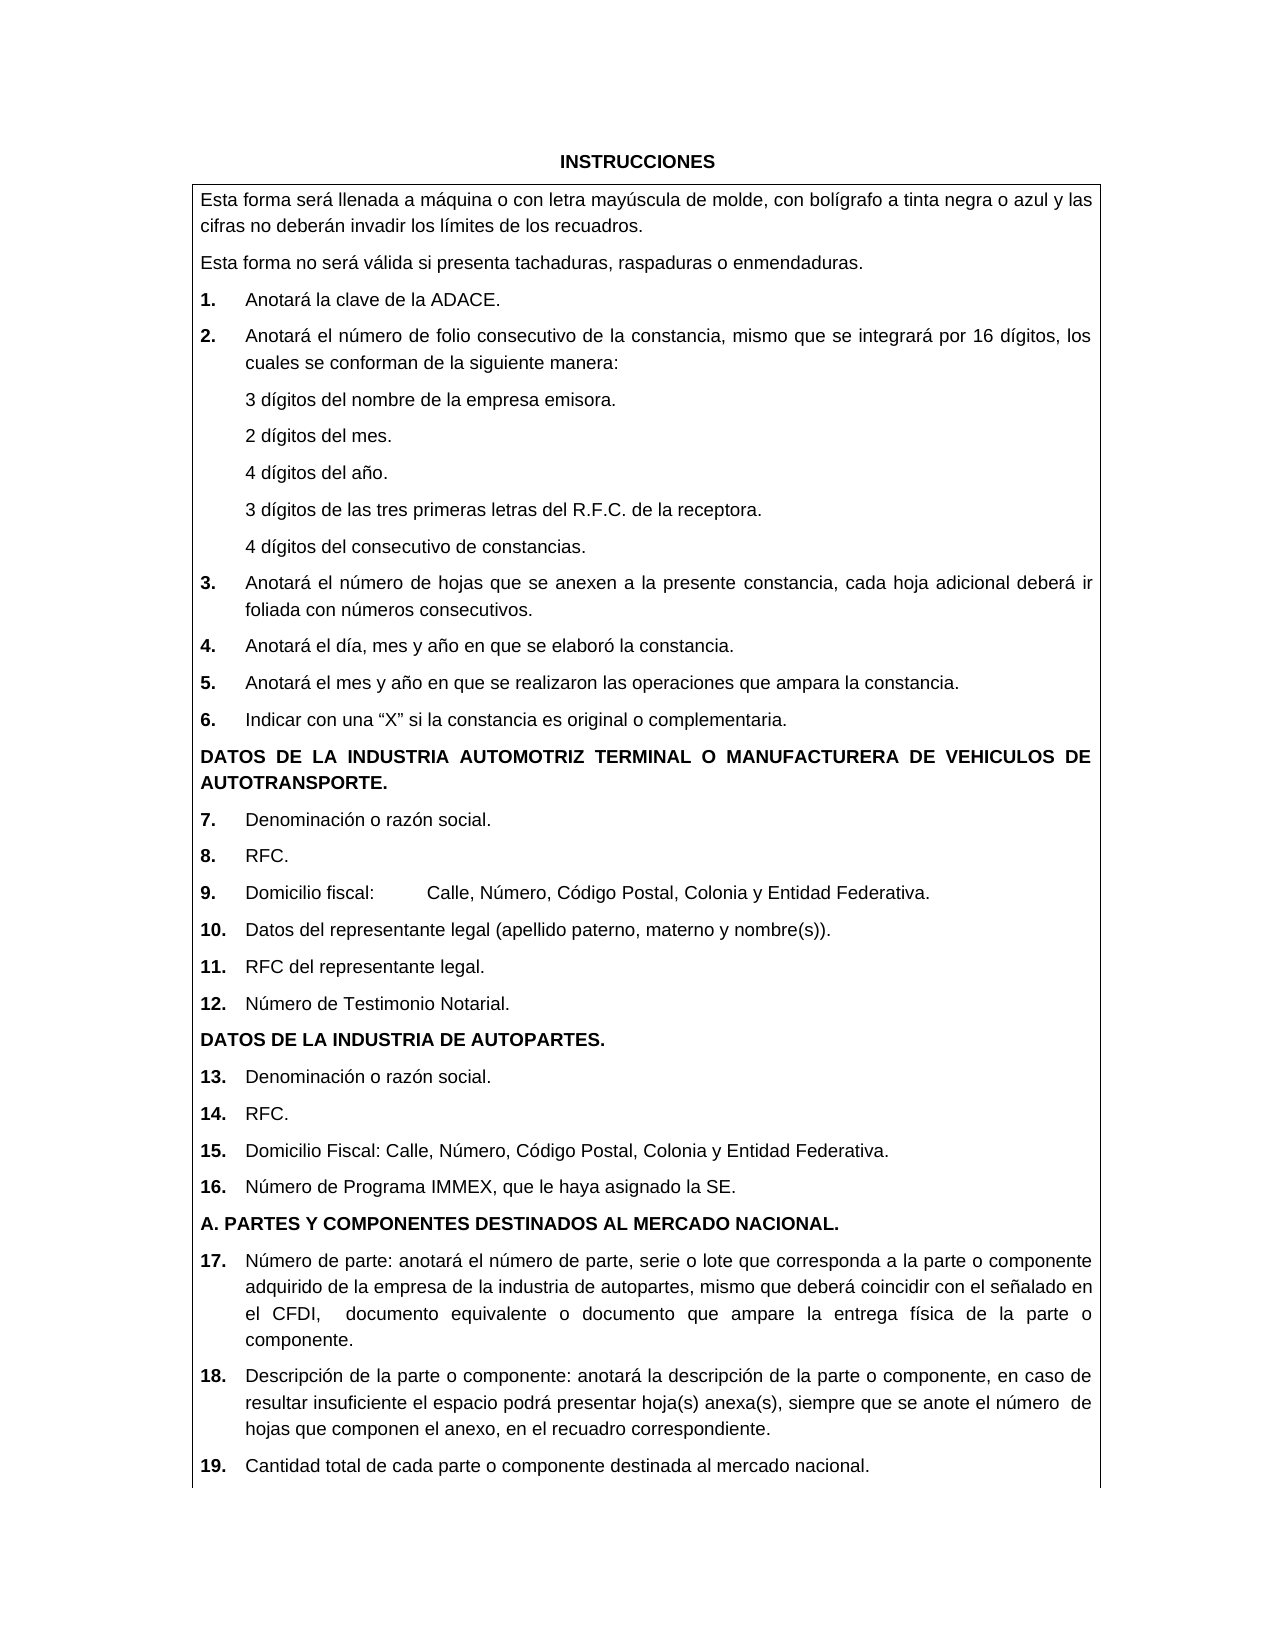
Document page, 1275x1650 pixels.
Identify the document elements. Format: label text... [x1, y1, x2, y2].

table_cell 17. Número de parte: anotará el número de parte, serie o lote que corresponda a la parte o componente adquirido de la empresa de la industria de autopartes, mismo que deberá coincidir con el señalado en el CFDI, documento equivalente o documento que ampare la entrega física de la parte o componente. [193, 1246, 1100, 1362]
table_cell 11. RFC del representante legal. [193, 952, 1100, 989]
table_cell 6. Indicar con una “X” si la constancia es original o complementaria. [193, 705, 1100, 742]
table_cell 16. Número de Programa IMMEX, que le haya asignado la SE. [193, 1173, 1100, 1210]
table_cell 3. Anotará el número de hojas que se anexen a la presente constancia, cada hoja adicional deberá ir foliada con números consecutivos. [193, 569, 1100, 632]
table_cell 14. RFC. [193, 1099, 1100, 1136]
table_cell Esta forma no será válida si presenta tachaduras, raspaduras o enmendaduras. [193, 249, 1100, 285]
table_cell 3 dígitos de las tres primeras letras del R.F.C. de la receptora. [193, 495, 1100, 532]
table_cell 2 dígitos del mes. [193, 422, 1100, 458]
table_cell 4. Anotará el día, mes y año en que se elaboró la constancia. [193, 632, 1100, 669]
table_cell 4 dígitos del año. [193, 459, 1100, 495]
table_cell 2. Anotará el número de folio consecutivo de la constancia, mismo que se integrará por 16 dígitos, los cuales se conforman de la siguiente manera: [193, 322, 1100, 385]
table_cell 3 dígitos del nombre de la empresa emisora. [193, 385, 1100, 422]
table_cell 13. Denominación o razón social. [193, 1063, 1100, 1099]
table_cell 15. Domicilio Fiscal: Calle, Número, Código Postal, Colonia y Entidad Federativa. [193, 1136, 1100, 1173]
table_cell 8. RFC. [193, 842, 1100, 879]
table_cell 1. Anotará la clave de la ADACE. [193, 285, 1100, 322]
table_cell DATOS DE LA INDUSTRIA DE AUTOPARTES. [193, 1026, 1100, 1063]
table_cell 5. Anotará el mes y año en que se realizaron las operaciones que ampara la constancia. [193, 669, 1100, 705]
table_cell 10. Datos del representante legal (apellido paterno, materno y nombre(s)). [193, 916, 1100, 952]
text INSTRUCCIONES [177, 148, 1098, 174]
table_cell A. PARTES Y COMPONENTES DESTINADOS AL MERCADO NACIONAL. [193, 1210, 1100, 1246]
table_cell DATOS DE LA INDUSTRIA AUTOMOTRIZ TERMINAL O MANUFACTURERA DE VEHICULOS DE AUTOTRANSPORTE. [193, 742, 1100, 805]
table_cell 19. Cantidad total de cada parte o componente destinada al mercado nacional. [193, 1451, 1100, 1488]
table_cell 12. Número de Testimonio Notarial. [193, 989, 1100, 1026]
table_cell 9. Domicilio fiscal: Calle, Número, Código Postal, Colonia y Entidad Federativa. [193, 879, 1100, 916]
table_cell 4 dígitos del consecutivo de constancias. [193, 532, 1100, 569]
table_cell 18. Descripción de la parte o componente: anotará la descripción de la parte o componente, en caso de resultar insuficiente el espacio podrá presentar hoja(s) anexa(s), siempre que se anote el número de hojas que componen el anexo, en el recuadro correspondiente. [193, 1362, 1100, 1451]
table_header Esta forma será llenada a máquina o con letra mayúscula de molde, con bolígrafo a tinta negra o azul y las cifras no deberán invadir los límites de los recuadros. [193, 185, 1100, 248]
table_cell 7. Denominación o razón social. [193, 805, 1100, 842]
